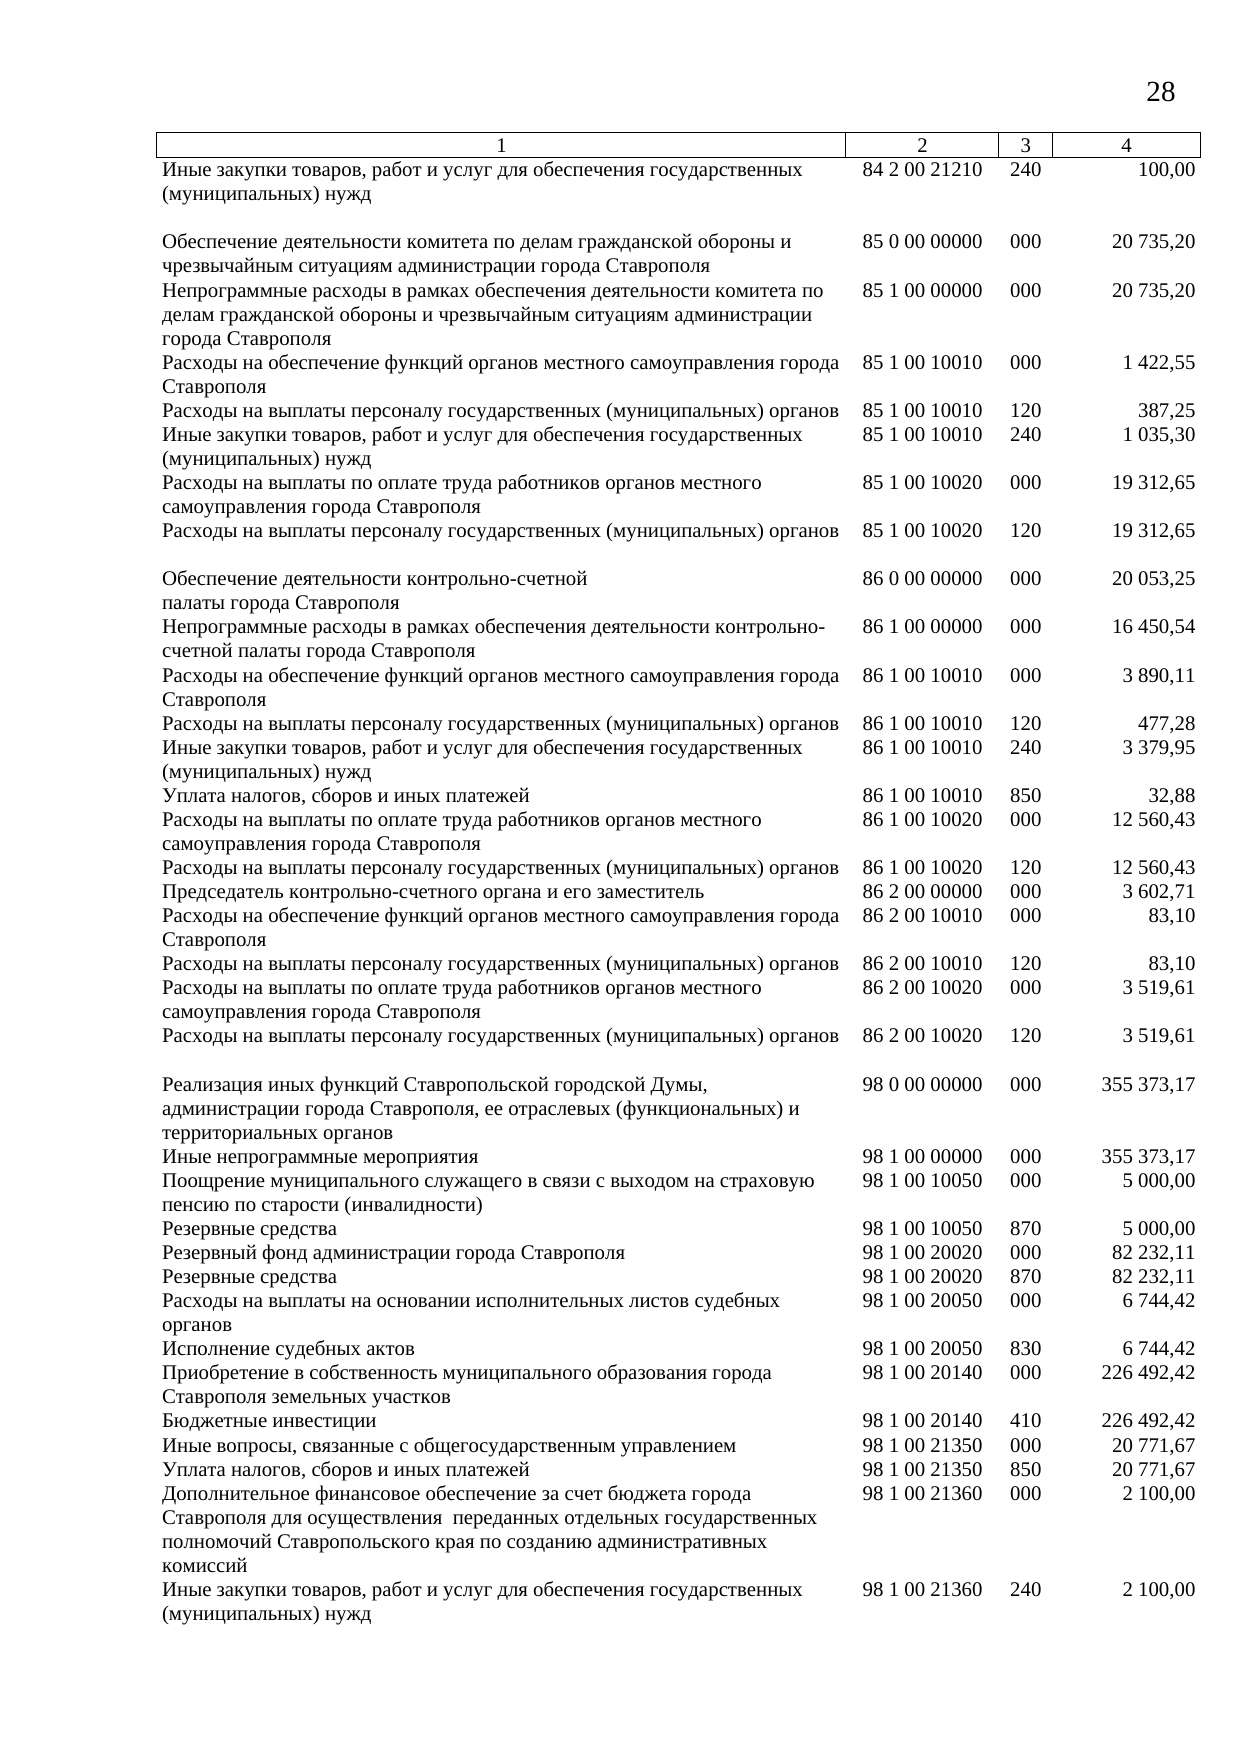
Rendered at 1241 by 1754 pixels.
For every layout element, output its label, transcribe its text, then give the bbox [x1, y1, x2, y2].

table_header 4 [1053, 133, 1200, 157]
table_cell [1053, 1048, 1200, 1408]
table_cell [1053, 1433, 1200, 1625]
table_header 2 [846, 133, 998, 157]
table_header 3 [999, 133, 1052, 157]
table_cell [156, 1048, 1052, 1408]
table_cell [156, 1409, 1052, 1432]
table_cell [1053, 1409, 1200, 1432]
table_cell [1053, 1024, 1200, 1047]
table_header 1 [157, 133, 845, 157]
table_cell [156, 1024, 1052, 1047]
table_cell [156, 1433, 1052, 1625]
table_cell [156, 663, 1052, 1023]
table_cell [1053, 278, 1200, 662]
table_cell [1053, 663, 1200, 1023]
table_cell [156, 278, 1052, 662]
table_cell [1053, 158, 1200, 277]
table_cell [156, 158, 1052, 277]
